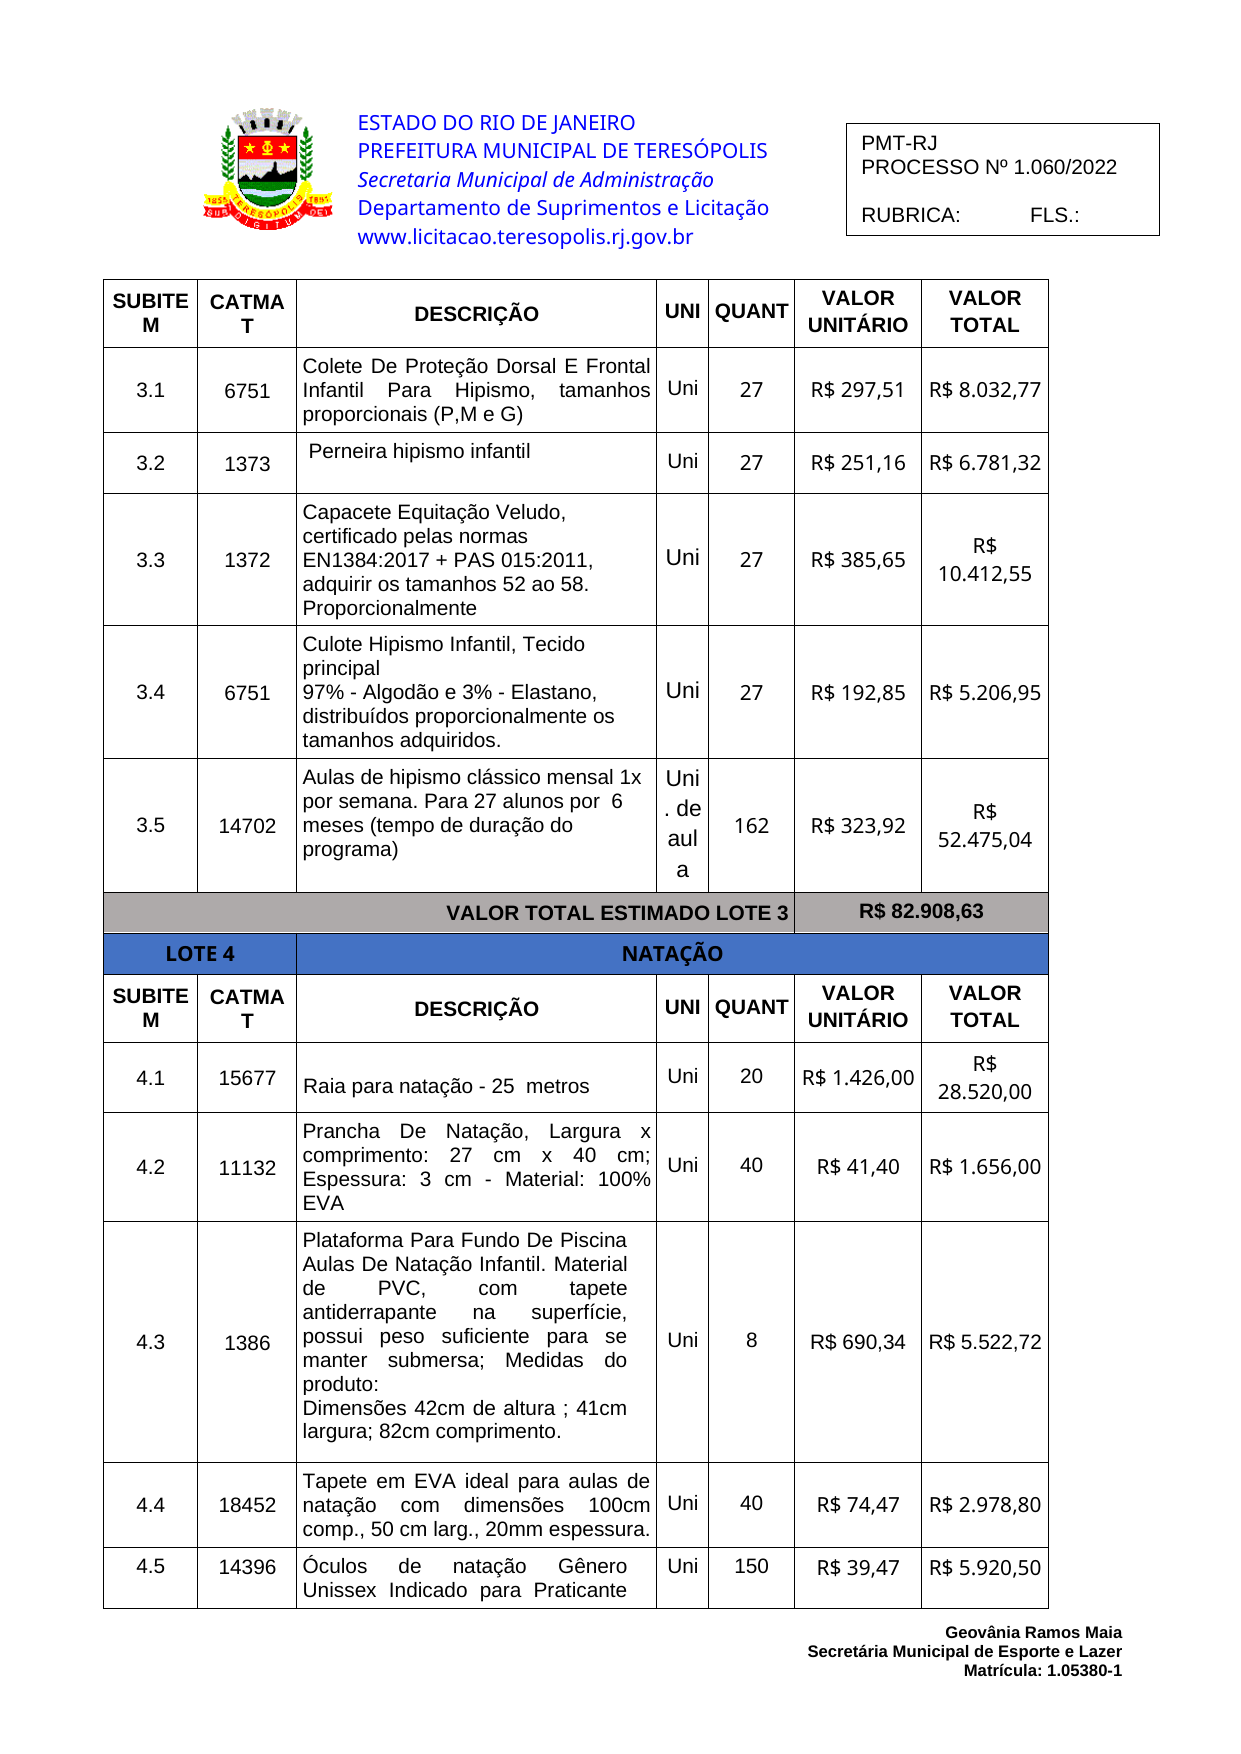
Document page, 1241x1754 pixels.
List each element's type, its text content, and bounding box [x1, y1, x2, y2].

table_cell 6751 [198, 348, 296, 432]
table_cell R$ 5.920,50 [922, 1548, 1048, 1607]
table_cell 4.3 [104, 1222, 197, 1462]
table_cell 150 [709, 1548, 794, 1607]
table_cell 3.3 [104, 494, 197, 625]
table_cell 27 [709, 494, 794, 625]
table_cell DESCRIÇÃO [297, 975, 656, 1042]
table_cell UNI [657, 975, 708, 1042]
table_cell 4.5 [104, 1548, 197, 1607]
table_cell R$ 39,47 [795, 1548, 921, 1607]
table_cell R$ 8.032,77 [922, 348, 1048, 432]
table_cell R$ 251,16 [795, 433, 921, 492]
table_cell CATMAT [198, 975, 296, 1042]
table_cell Uni [657, 433, 708, 492]
table_cell R$ 10.412,55 [922, 494, 1048, 625]
table_cell 18452 [198, 1463, 296, 1547]
picture [203, 108, 333, 230]
table_cell Tapete em EVA ideal para aulas de natação com dimensões 100cm comp., 50 cm larg., 20mm espessura. [297, 1463, 656, 1547]
table_cell R$ 297,51 [795, 348, 921, 432]
table_cell Uni [657, 494, 708, 625]
table_cell Aulas de hipismo clássico mensal 1x por semana. Para 27 alunos por 6 meses (tempo de duração do programa) [297, 759, 656, 892]
table_cell SUBITEM [104, 975, 197, 1042]
table_cell R$ 5.206,95 [922, 626, 1048, 758]
table_cell Perneira hipismo infantil [297, 433, 656, 492]
table_cell 3.2 [104, 433, 197, 492]
table_cell 1386 [198, 1222, 296, 1462]
table_cell UNI [657, 280, 708, 347]
table_cell 14702 [198, 759, 296, 892]
table_cell VALOR TOTAL [922, 975, 1048, 1042]
table_cell VALOR UNITÁRIO [795, 280, 921, 347]
table_cell Culote Hipismo Infantil, Tecido principal 97% - Algodão e 3% - Elastano, distribuídos proporcionalmente os tamanhos adquiridos. [297, 626, 656, 758]
table_cell R$ 323,92 [795, 759, 921, 892]
table_cell 6751 [198, 626, 296, 758]
table_cell 40 [709, 1463, 794, 1547]
table_cell 27 [709, 433, 794, 492]
table_cell R$ 52.475,04 [922, 759, 1048, 892]
table_cell Uni [657, 1548, 708, 1607]
table_cell 4.4 [104, 1463, 197, 1547]
table_cell R$ 82.908,63 [795, 893, 1048, 932]
table_cell Colete De Proteção Dorsal E Frontal Infantil Para Hipismo, tamanhos proporcionais (P,M e G) [297, 348, 656, 432]
table_cell R$ 6.781,32 [922, 433, 1048, 492]
table_cell 8 [709, 1222, 794, 1462]
table_cell Raia para natação - 25 metros [297, 1043, 656, 1112]
table_cell Uni [657, 1463, 708, 1547]
table_cell LOTE 4 [104, 934, 296, 974]
table_cell Uni [657, 1043, 708, 1112]
table_cell 1372 [198, 494, 296, 625]
table_cell 20 [709, 1043, 794, 1112]
table_cell QUANT [709, 280, 794, 347]
table_cell 27 [709, 348, 794, 432]
table_cell R$ 1.426,00 [795, 1043, 921, 1112]
table_cell R$ 41,40 [795, 1113, 921, 1221]
table_cell R$ 2.978,80 [922, 1463, 1048, 1547]
table_cell Uni [657, 1113, 708, 1221]
table_cell 162 [709, 759, 794, 892]
table_cell 27 [709, 626, 794, 758]
table_cell SUBITEM [104, 280, 197, 347]
table_cell R$ 1.656,00 [922, 1113, 1048, 1221]
table_cell 40 [709, 1113, 794, 1221]
table_cell QUANT [709, 975, 794, 1042]
table_cell Uni. de aula [657, 759, 708, 892]
table_cell Uni [657, 626, 708, 758]
table_cell NATAÇÃO [297, 934, 1048, 974]
table_cell R$ 74,47 [795, 1463, 921, 1547]
table_cell VALOR UNITÁRIO [795, 975, 921, 1042]
table_cell 3.4 [104, 626, 197, 758]
table_cell 4.1 [104, 1043, 197, 1112]
table_cell R$ 5.522,72 [922, 1222, 1048, 1462]
table_cell 14396 [198, 1548, 296, 1607]
table_cell VALOR TOTAL ESTIMADO LOTE 3 [104, 893, 794, 932]
table_cell R$ 690,34 [795, 1222, 921, 1462]
table_cell 3.5 [104, 759, 197, 892]
table_cell CATMAT [198, 280, 296, 347]
table_cell VALOR TOTAL [922, 280, 1048, 347]
table_cell R$ 385,65 [795, 494, 921, 625]
table_cell 15677 [198, 1043, 296, 1112]
table_cell Prancha De Natação, Largura x comprimento: 27 cm x 40 cm; Espessura: 3 cm - Material: 100% EVA [297, 1113, 656, 1221]
table_cell 4.2 [104, 1113, 197, 1221]
table_cell Capacete Equitação Veludo, certificado pelas normas EN1384:2017 + PAS 015:2011, adquirir os tamanhos 52 ao 58. Proporcionalmente [297, 494, 656, 625]
table_cell 3.1 [104, 348, 197, 432]
table_cell DESCRIÇÃO [297, 280, 656, 347]
table_cell 1373 [198, 433, 296, 492]
table_cell Uni [657, 348, 708, 432]
table_cell Uni [657, 1222, 708, 1462]
table_cell 11132 [198, 1113, 296, 1221]
table_cell R$ 28.520,00 [922, 1043, 1048, 1112]
table_cell Plataforma Para Fundo De Piscina Aulas De Natação Infantil. Material de PVC, com tapete antiderrapante na superfície, possui peso suficiente para se manter submersa; Medidas do produto: Dimensões 42cm de altura ; 41cm largura; 82cm comprimento. [297, 1222, 656, 1462]
table_cell R$ 192,85 [795, 626, 921, 758]
